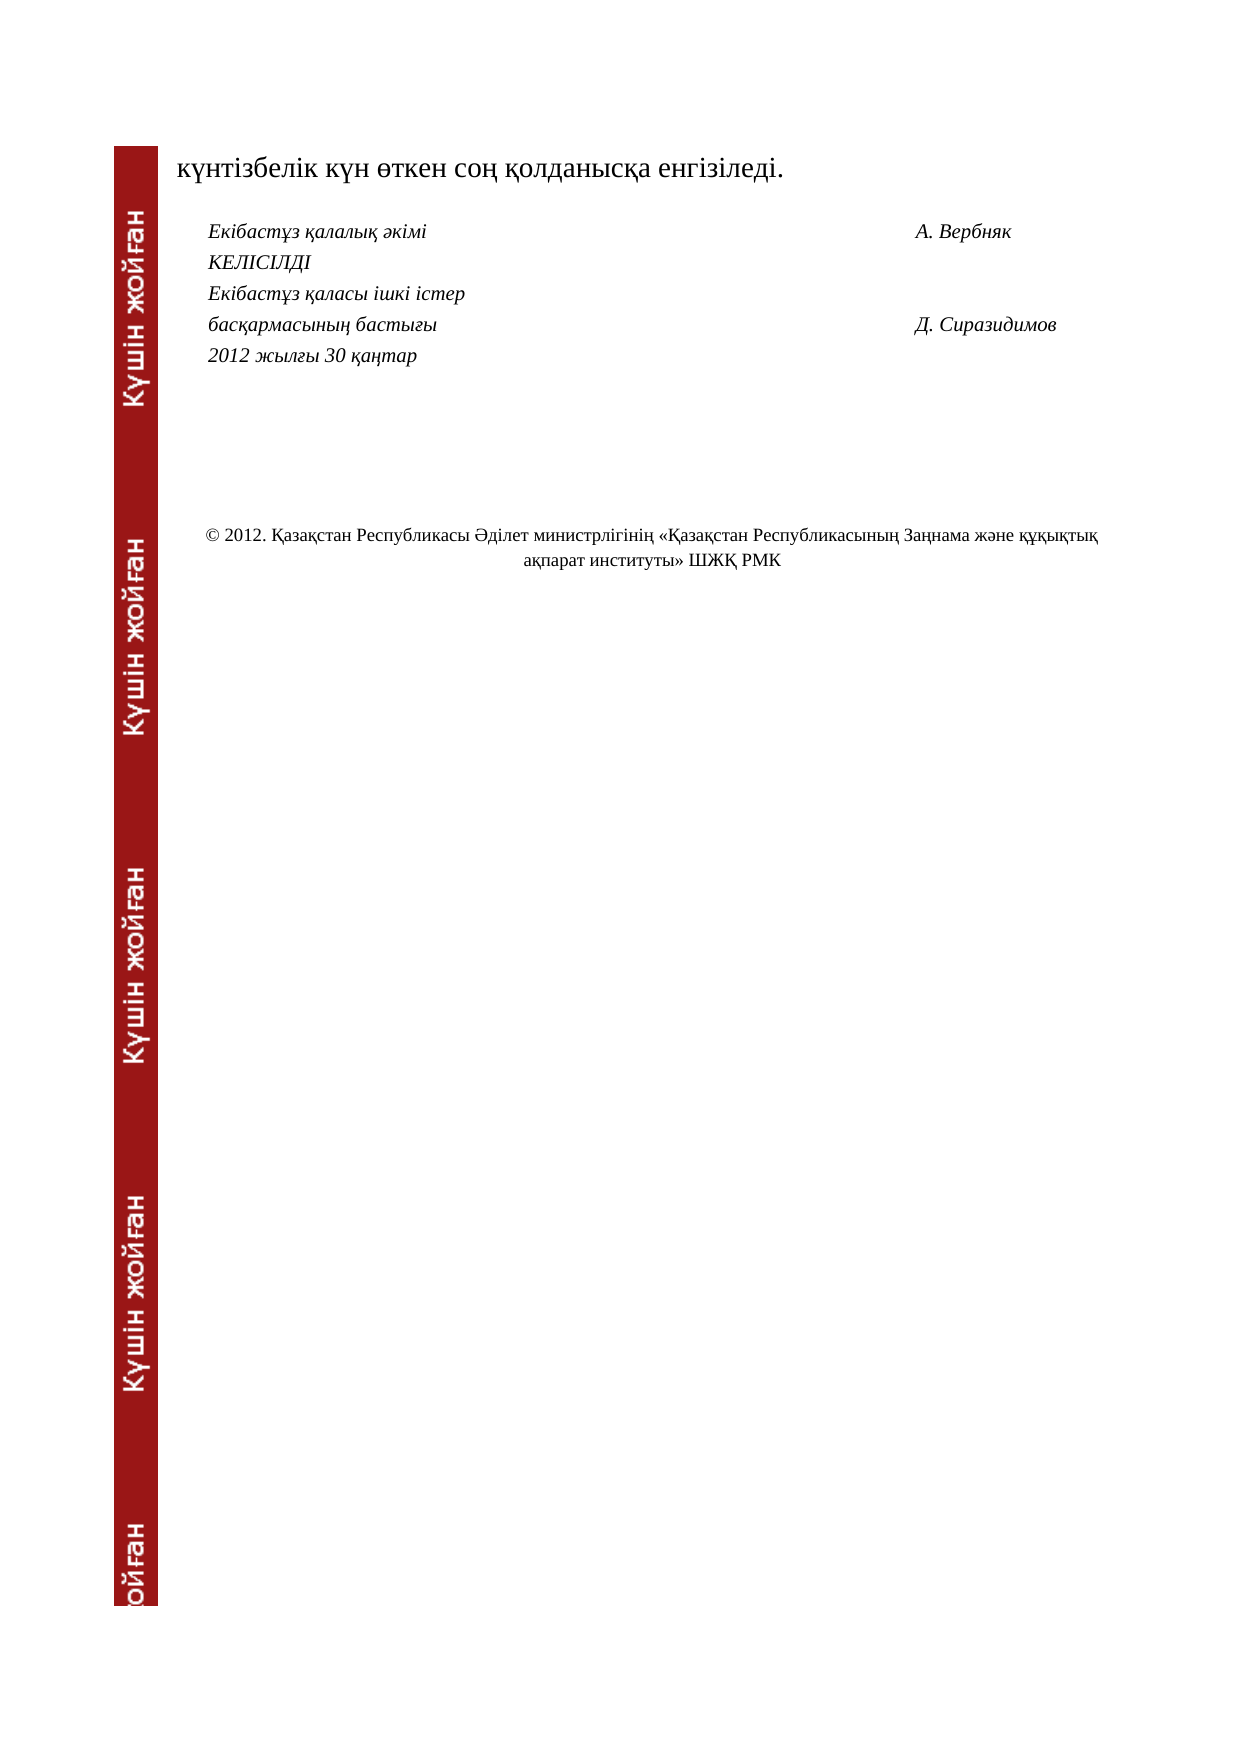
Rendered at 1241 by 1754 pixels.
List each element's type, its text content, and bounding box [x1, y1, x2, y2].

picture [114, 570, 158, 1606]
picture [114, 373, 158, 524]
table_header Екібастұз қалалық әкімі [101, 218, 914, 249]
table_cell Д. Сиразидимов [914, 311, 1240, 342]
picture [114, 214, 158, 218]
table_cell 2012 жылғы 30 қаңтар [101, 342, 1240, 373]
table_cell басқармасының бастығы [101, 311, 914, 342]
table_cell Екібастұз қаласы ішкі істер [101, 280, 1240, 311]
table_header А. Вербняк [914, 218, 1240, 249]
table_cell КЕЛІСІЛДІ [101, 249, 1240, 280]
text © 2012. Қазақстан Республикасы Әділет министрлігінің «Қазақстан Республикасының Заңнама және құқықтық ақпарат институты» ШЖҚ РМК [112, 524, 1128, 570]
picture [114, 146, 158, 150]
